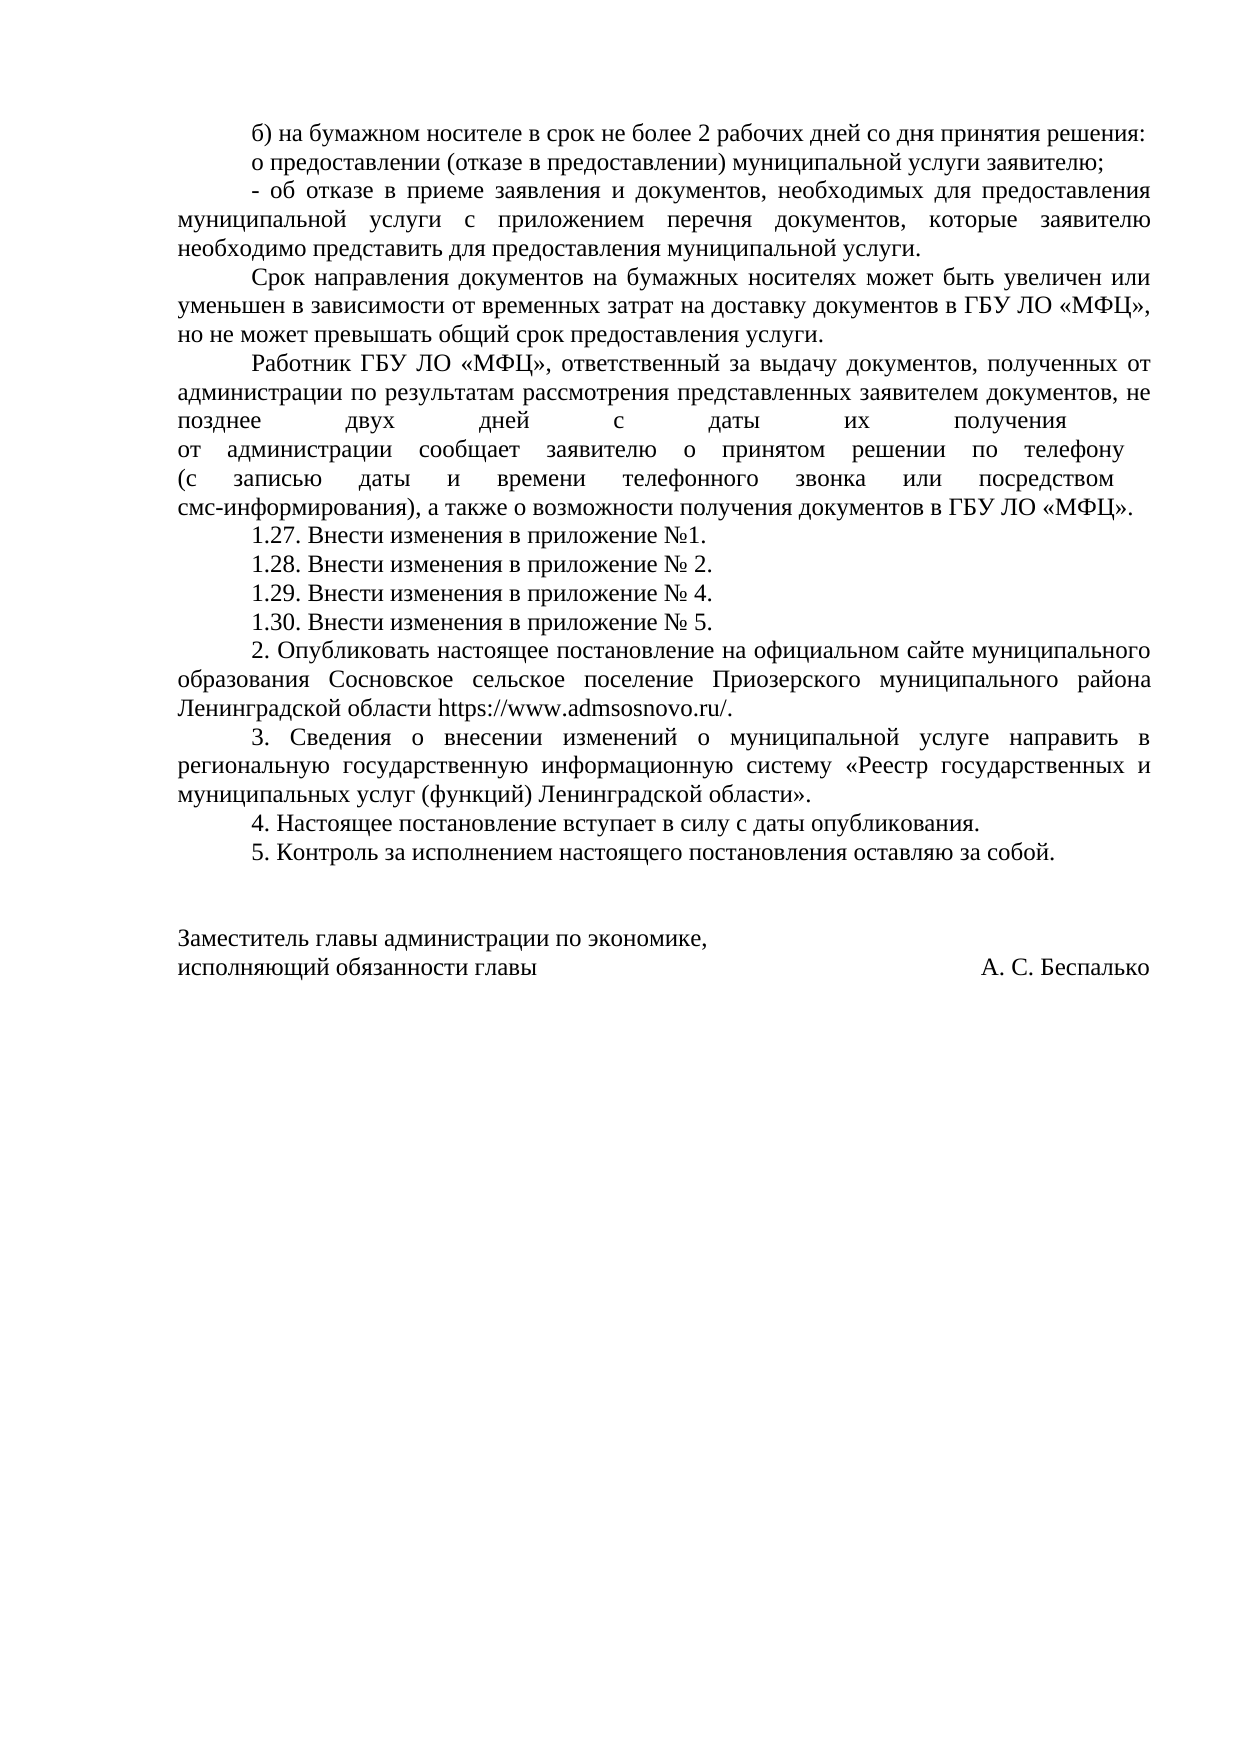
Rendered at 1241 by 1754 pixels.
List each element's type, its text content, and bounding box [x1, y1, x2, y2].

text исполняющий обязанности главы А. С. Беспалько [177, 952, 1152, 981]
text 3. Сведения о внесении изменений о муниципальной услуге направить в региональную государственную информационную систему «Реестр государственных и муниципальных услуг (функций) Ленинградской области». [177, 722, 1152, 808]
text Работник ГБУ ЛО «МФЦ», ответственный за выдачу документов, полученных от администрации по результатам рассмотрения представленных заявителем документов, не позднее двух дней с даты их получения от администрации сообщает заявителю о принятом решении по телефону (с записью даты и времени телефонного звонка или посредством смс-информирования), а также о возможности получения документов в ГБУ ЛО «МФЦ». [177, 348, 1152, 521]
text о предоставлении (отказе в предоставлении) муниципальной услуги заявителю; [177, 147, 1152, 176]
text - об отказе в приеме заявления и документов, необходимых для предоставления муниципальной услуги с приложением перечня документов, которые заявителю необходимо представить для предоставления муниципальной услуги. [177, 176, 1152, 262]
text Срок направления документов на бумажных носителях может быть увеличен или уменьшен в зависимости от временных затрат на доставку документов в ГБУ ЛО «МФЦ», но не может превышать общий срок предоставления услуги. [177, 262, 1152, 348]
text б) на бумажном носителе в срок не более 2 рабочих дней со дня принятия решения: [177, 118, 1152, 147]
text Заместитель главы администрации по экономике, [177, 923, 1152, 952]
text 1.30. Внести изменения в приложение № 5. [177, 607, 1152, 636]
text 1.27. Внести изменения в приложение №1. [177, 521, 1152, 549]
text 5. Контроль за исполнением настоящего постановления оставляю за собой. [177, 837, 1152, 866]
text 1.29. Внести изменения в приложение № 4. [177, 578, 1152, 607]
text 4. Настоящее постановление вступает в силу с даты опубликования. [177, 808, 1152, 837]
text 1.28. Внести изменения в приложение № 2. [177, 549, 1152, 578]
text 2. Опубликовать настоящее постановление на официальном сайте муниципального образования Сосновское сельское поселение Приозерского муниципального района Ленинградской области https://www.admsosnovo.ru/. [177, 636, 1152, 722]
